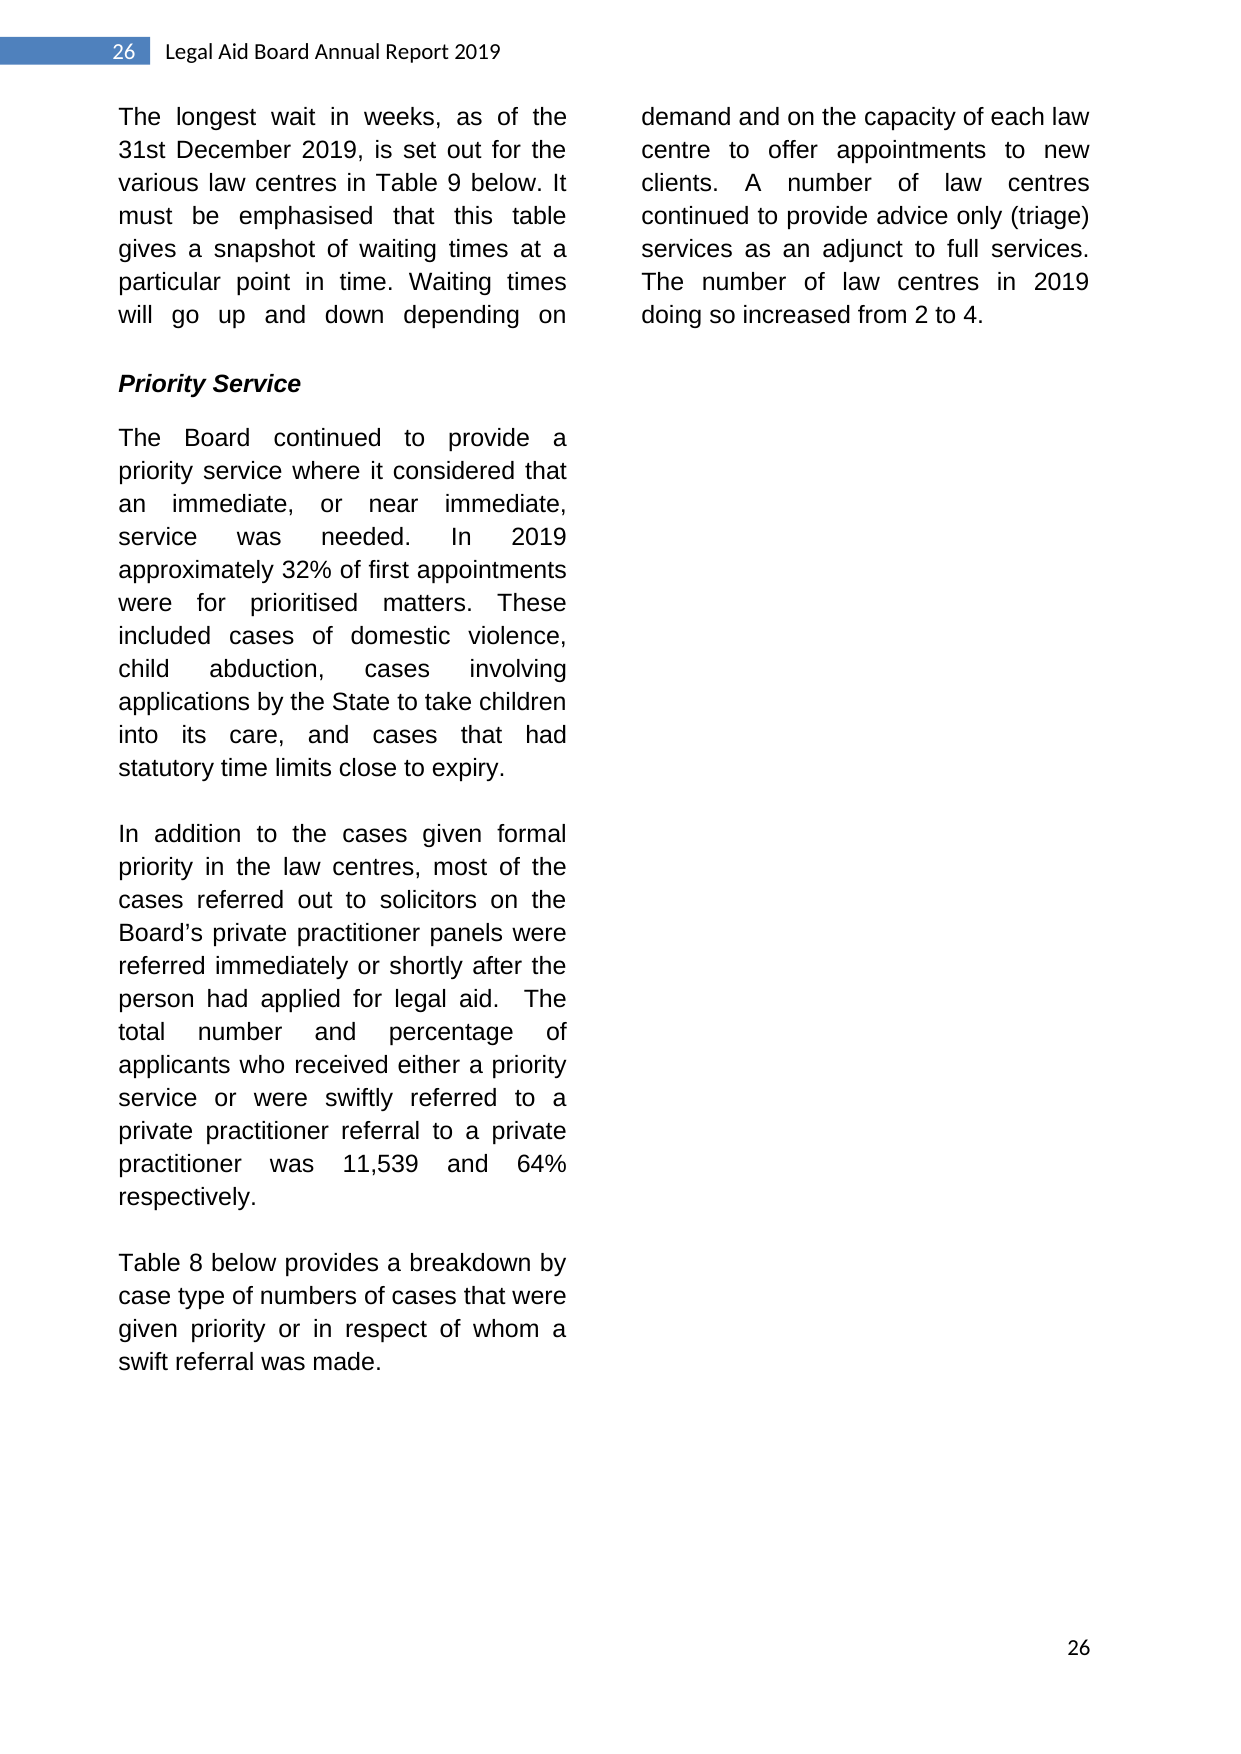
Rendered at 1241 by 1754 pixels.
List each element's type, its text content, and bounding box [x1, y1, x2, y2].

text Table 8 below provides a breakdown by case type of numbers of cases that were given priority or in respect of whom a swift referral was made. [118, 1248, 567, 1376]
text The Board continued to provide a priority service where it considered that an immediate, or near immediate, service was needed. In 2019 approximately 32% of first appointments were for prioritised matters. These included cases of domestic violence, child abduction, cases involving applications by the State to take children into its care, and cases that had statutory time limits close to expiry. [118, 423, 567, 782]
text The longest wait in weeks, as of the 31st December 2019, is set out for the various law centres in Table 9 below. It must be emphasised that this table gives a snapshot of waiting times at a particular point in time. Waiting times will go up and down depending on demand and on the capacity of each law centre to offer appointments to new clients. A number of law centres continued to provide advice only (triage) services as an adjunct to full services. The number of law centres in 2019 doing so increased from 2 to 4. [641, 102, 1090, 329]
text In addition to the cases given formal priority in the law centres, most of the cases referred out to solicitors on the Board’s private practitioner panels were referred immediately or shortly after the person had applied for legal aid. The total number and percentage of applicants who received either a priority service or were swiftly referred to a private practitioner referral to a private practitioner was 11,539 and 64% respectively. [118, 819, 567, 1211]
text The longest wait in weeks, as of the 31st December 2019, is set out for the various law centres in Table 9 below. It must be emphasised that this table gives a snapshot of waiting times at a particular point in time. Waiting times will go up and down depending on demand and on the capacity of each law centre to offer appointments to new clients. A number of law centres continued to provide advice only (triage) services as an adjunct to full services. The number of law centres in 2019 doing so increased from 2 to 4. [118, 102, 567, 329]
text Priority Service [118, 369, 1090, 397]
